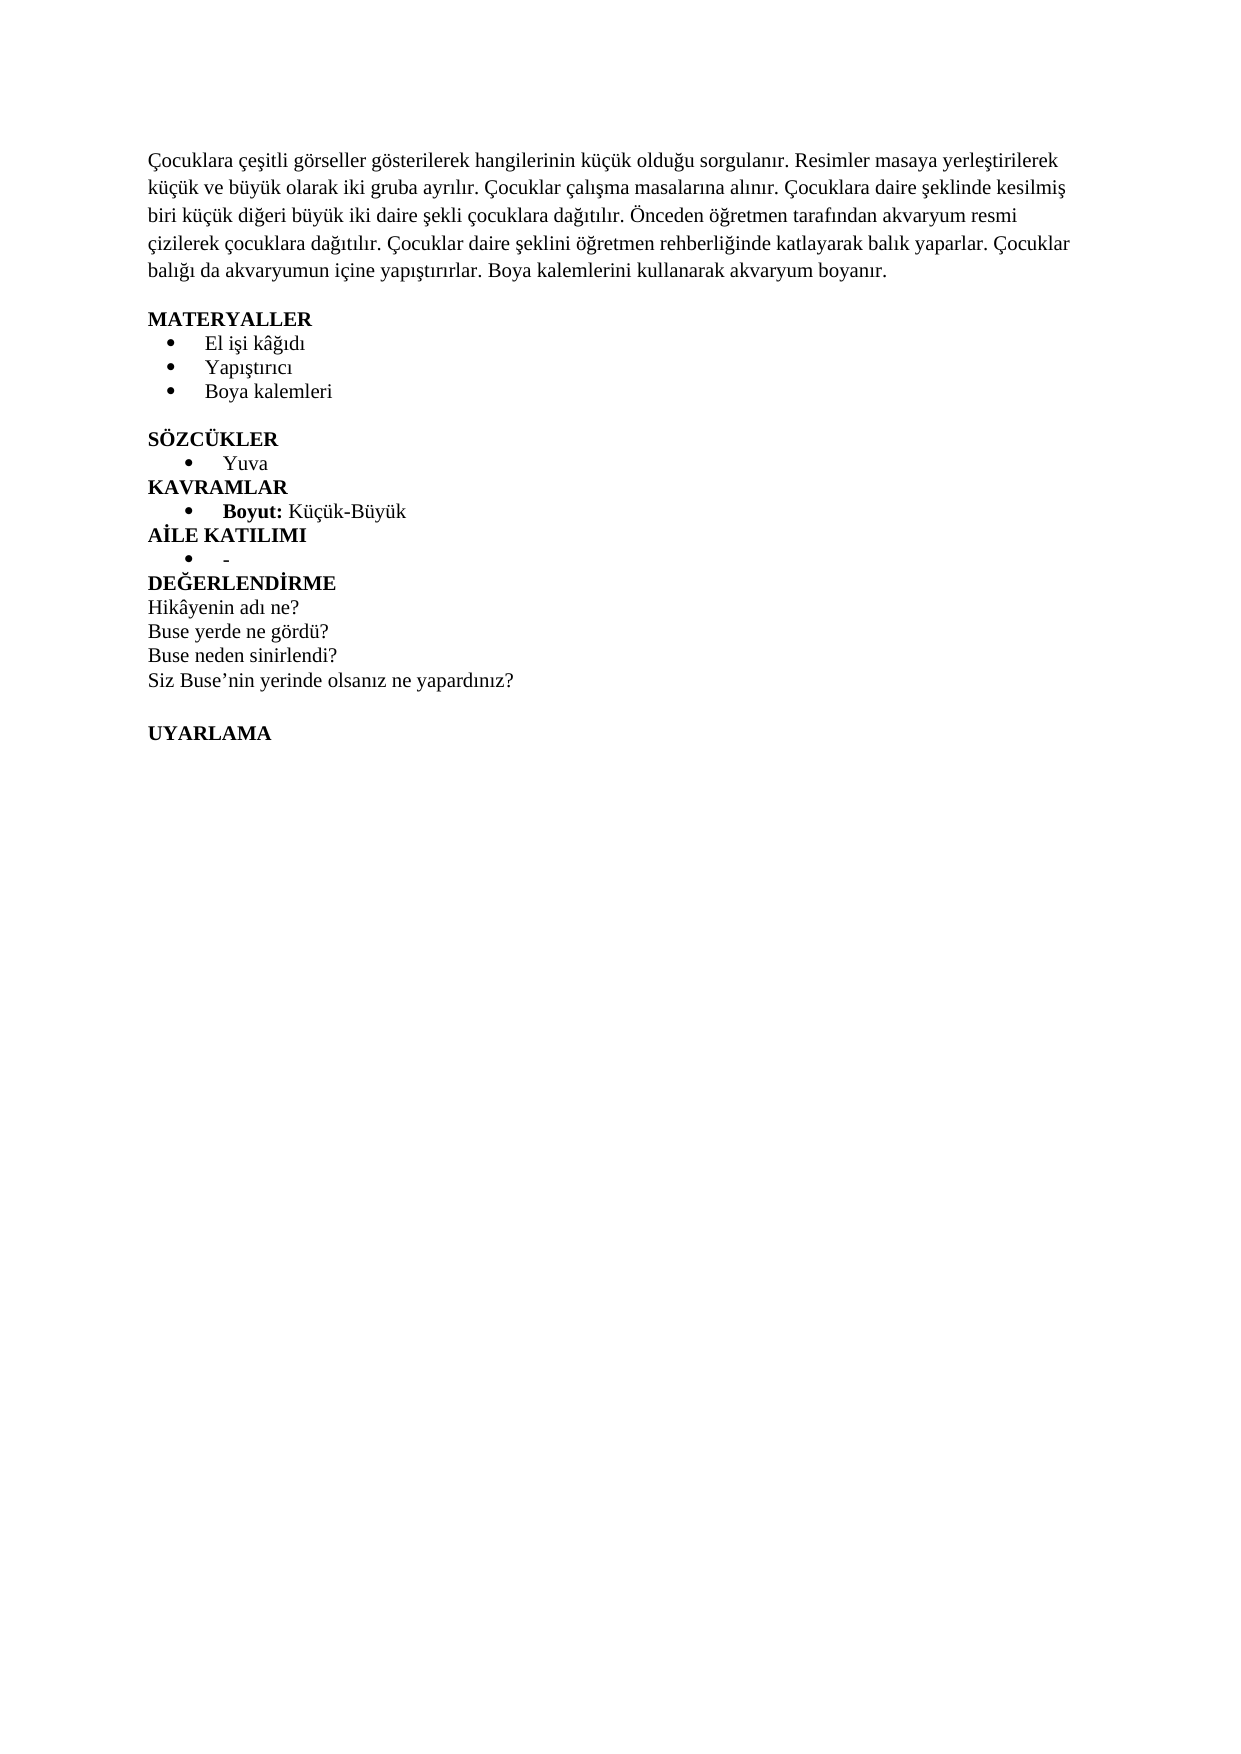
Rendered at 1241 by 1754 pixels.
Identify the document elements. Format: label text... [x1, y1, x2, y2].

text UYARLAMA [148, 720, 1092, 745]
list Yapıştırıcı [167, 355, 1092, 379]
list Boya kalemleri [167, 379, 1092, 403]
list Boyut: Küçük-Büyük [185, 499, 1092, 523]
text Hikâyenin adı ne? [148, 595, 1092, 619]
text DEĞERLENDİRME [148, 571, 1092, 595]
text Siz Buse’nin yerinde olsanız ne yapardınız? [148, 667, 1092, 692]
text KAVRAMLAR [148, 475, 1092, 499]
text Buse yerde ne gördü? [148, 619, 1092, 643]
list El işi kâğıdı [167, 331, 1092, 355]
text Çocuklara çeşitli görseller gösterilerek hangilerinin küçük olduğu sorgulanır. Resimler masaya yerleştirilerek küçük ve büyük olarak iki gruba ayrılır. Çocuklar çalışma masalarına alınır. Çocuklara daire şeklinde kesilmiş biri küçük diğeri büyük iki daire şekli çocuklara dağıtılır. Önceden öğretmen tarafından akvaryum resmi çizilerek çocuklara dağıtılır. Çocuklar daire şeklini öğretmen rehberliğinde katlayarak balık yaparlar. Çocuklar balığı da akvaryumun içine yapıştırırlar. Boya kalemlerini kullanarak akvaryum boyanır. [148, 148, 1092, 282]
text Buse neden sinirlendi? [148, 643, 1092, 667]
text SÖZCÜKLER [148, 427, 1092, 451]
list Yuva [185, 451, 1092, 475]
text MATERYALLER [148, 307, 1092, 331]
list - [185, 547, 1092, 571]
text AİLE KATILIMI [148, 523, 1092, 547]
